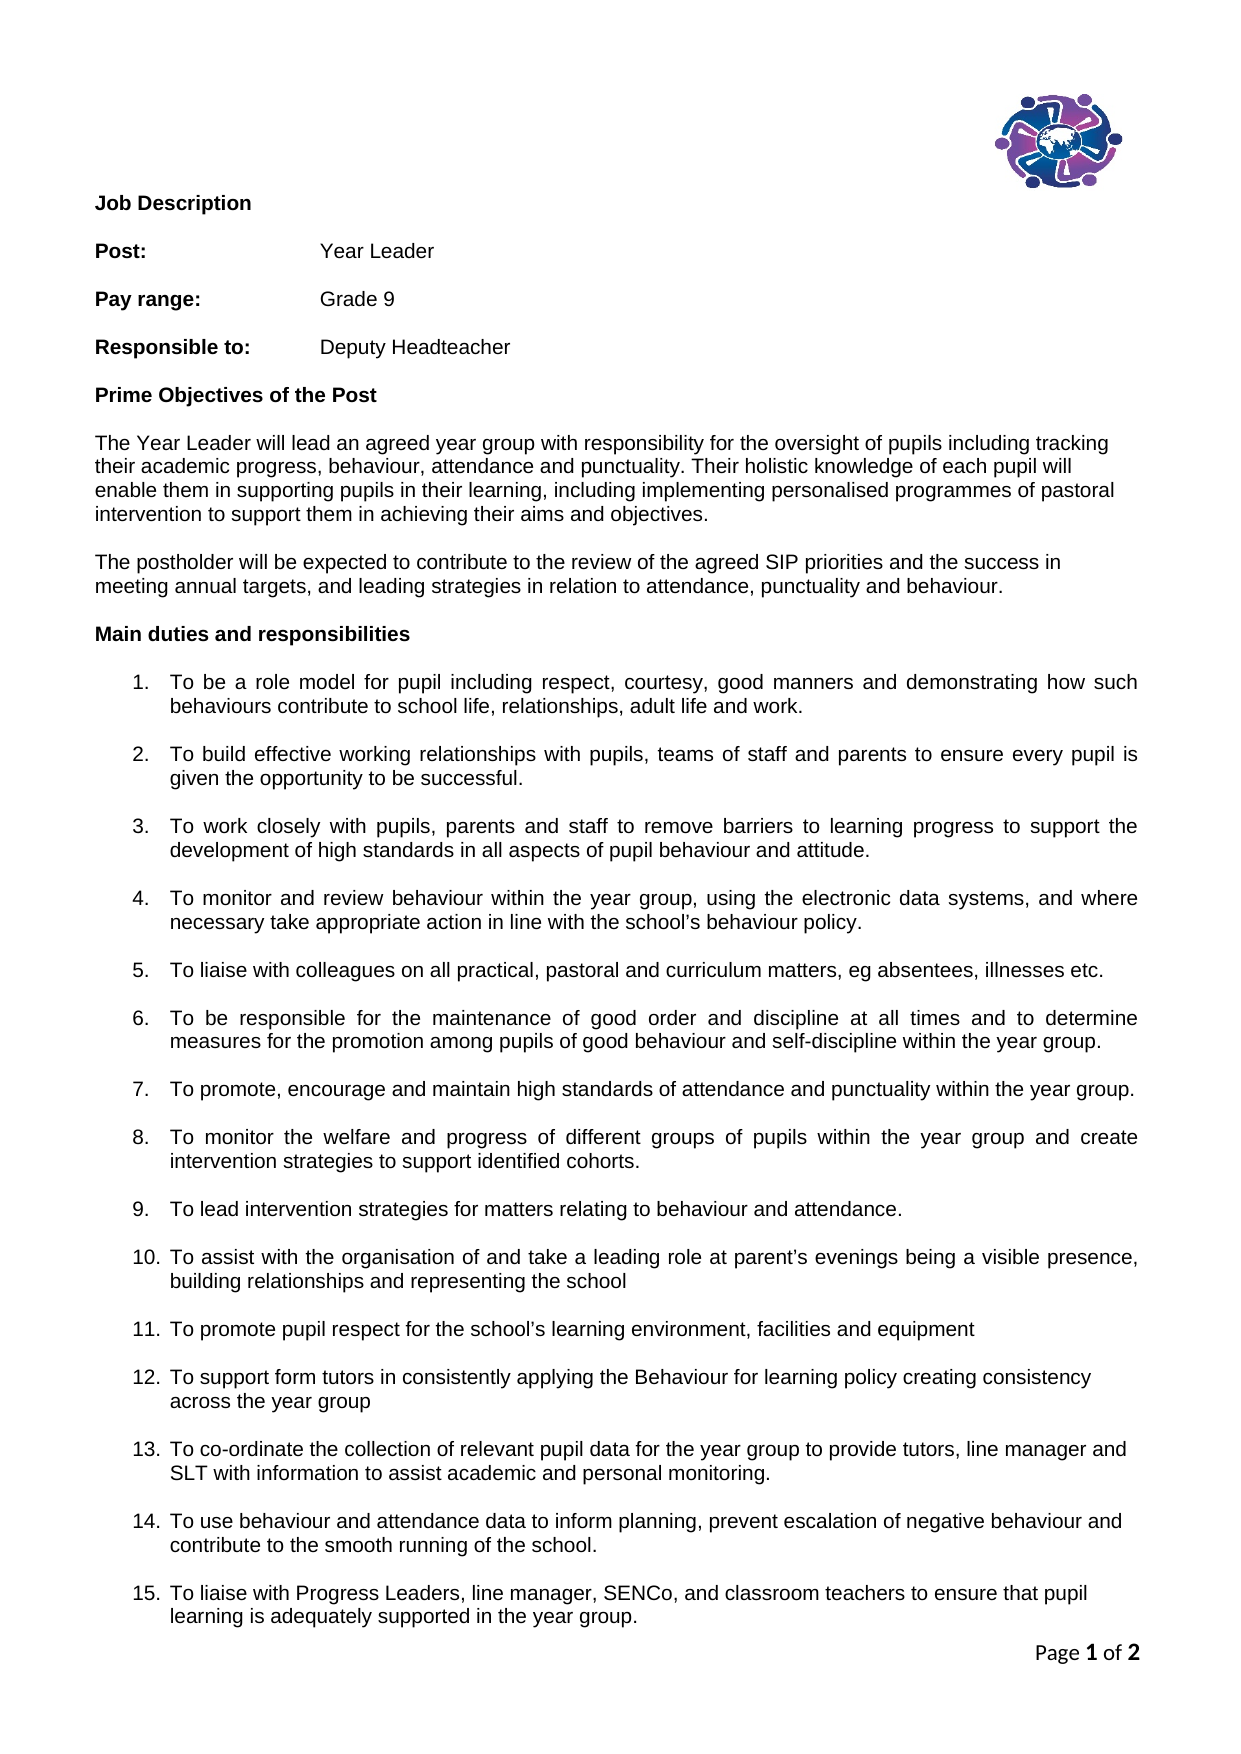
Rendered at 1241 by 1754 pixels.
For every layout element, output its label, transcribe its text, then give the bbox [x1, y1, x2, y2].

text Pay range: Grade 9 [94, 287, 1140, 311]
list To assist with the organisation of and take a leading role at parent’s evenings being a visible presence, building relationships and representing the school [132, 1245, 1140, 1293]
text The postholder will be expected to contribute to the review of the agreed SIP priorities and the success in meeting annual targets, and leading strategies in relation to attendance, punctuality and behaviour. [94, 550, 1140, 598]
list To work closely with pupils, parents and staff to remove barriers to learning progress to support the development of high standards in all aspects of pupil behaviour and attitude. [132, 814, 1140, 862]
text Post: Year Leader [94, 239, 1140, 263]
text Main duties and responsibilities [94, 622, 1140, 646]
list To lead intervention strategies for matters relating to behaviour and attendance. [132, 1197, 1140, 1221]
text The Year Leader will lead an agreed year group with responsibility for the oversight of pupils including tracking their academic progress, behaviour, attendance and punctuality. Their holistic knowledge of each pupil will enable them in supporting pupils in their learning, including implementing personalised programmes of pastoral intervention to support them in achieving their aims and objectives. [94, 430, 1140, 526]
list To monitor and review behaviour within the year group, using the electronic data systems, and where necessary take appropriate action in line with the school’s behaviour policy. [132, 886, 1140, 933]
list To be responsible for the maintenance of good order and discipline at all times and to determine measures for the promotion among pupils of good behaviour and self-discipline within the year group. [132, 1005, 1140, 1053]
list To use behaviour and attendance data to inform planning, prevent escalation of negative behaviour and contribute to the smooth running of the school. [132, 1508, 1140, 1556]
text Prime Objectives of the Post [94, 382, 1140, 406]
list To promote pupil respect for the school’s learning environment, facilities and equipment [132, 1317, 1140, 1341]
list To liaise with Progress Leaders, line manager, SENCo, and classroom teachers to ensure that pupil learning is adequately supported in the year group. [132, 1580, 1140, 1628]
list To liaise with colleagues on all practical, pastoral and curriculum matters, eg absentees, illnesses etc. [132, 957, 1140, 981]
list To support form tutors in consistently applying the Behaviour for learning policy creating consistency across the year group [132, 1365, 1140, 1413]
list To co-ordinate the collection of relevant pupil data for the year group to provide tutors, line manager and SLT with information to assist academic and personal monitoring. [132, 1437, 1140, 1484]
text Job Description [94, 191, 1140, 215]
list To monitor the welfare and progress of different groups of pupils within the year group and create intervention strategies to support identified cohorts. [132, 1125, 1140, 1173]
picture [994, 94, 1123, 191]
text Responsible to: Deputy Headteacher [94, 334, 1140, 358]
list To build effective working relationships with pupils, teams of staff and parents to ensure every pupil is given the opportunity to be successful. [132, 742, 1140, 790]
list To be a role model for pupil including respect, courtesy, good manners and demonstrating how such behaviours contribute to school life, relationships, adult life and work. [132, 670, 1140, 718]
list To promote, encourage and maintain high standards of attendance and punctuality within the year group. [132, 1077, 1140, 1101]
